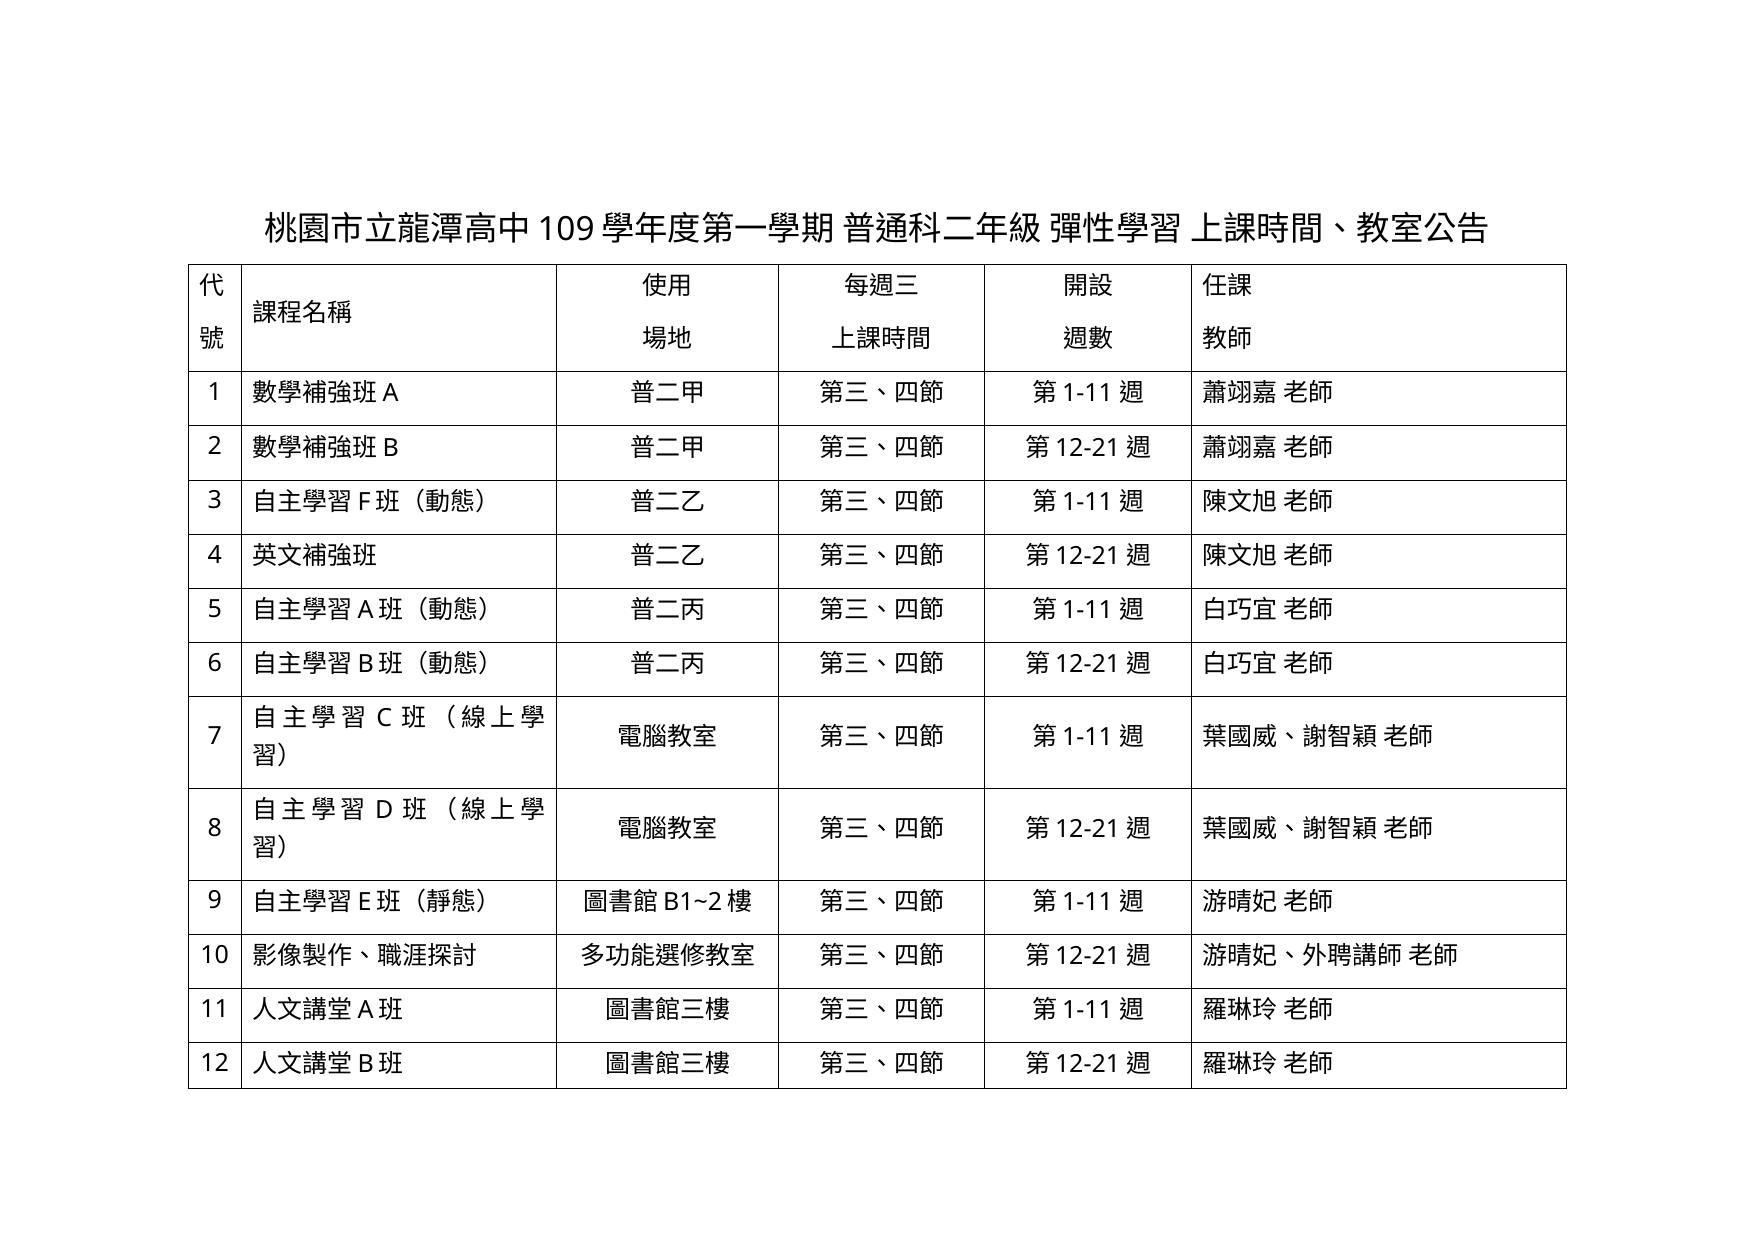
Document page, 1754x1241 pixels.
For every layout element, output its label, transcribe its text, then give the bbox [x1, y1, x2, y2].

table_cell 第三、四節 [779, 535, 984, 588]
table_cell 第12-21 週 [985, 935, 1191, 988]
table_cell 第三、四節 [779, 1043, 984, 1088]
table_cell 自主學習C班（線上學習） [242, 697, 556, 788]
table_cell 陳文旭 老師 [1192, 535, 1566, 588]
table_cell 葉國威、謝智穎 老師 [1192, 789, 1566, 879]
table_cell 普二乙 [557, 535, 778, 588]
table_cell 第1-11 週 [985, 881, 1191, 934]
table_cell 第1-11 週 [985, 697, 1191, 788]
table_cell 第1-11 週 [985, 989, 1191, 1042]
table_cell 羅琳玲 老師 [1192, 1043, 1566, 1088]
table_cell 陳文旭 老師 [1192, 481, 1566, 534]
table_cell 電腦教室 [557, 789, 778, 879]
table_cell 第12-21 週 [985, 643, 1191, 696]
table_cell 普二甲 [557, 372, 778, 425]
table_cell 第12-21 週 [985, 426, 1191, 479]
table_cell 12 [189, 1043, 241, 1088]
text 桃園市立龍潭高中109學年度第一學期 普通科二年級 彈性學習 上課時間、教室公告 [187, 189, 1566, 264]
table_cell 第12-21 週 [985, 535, 1191, 588]
table_cell 第三、四節 [779, 697, 984, 788]
table_cell 白巧宜 老師 [1192, 643, 1566, 696]
table_cell 3 [189, 481, 241, 534]
table_cell 自主學習A班（動態） [242, 589, 556, 642]
table_cell 第1-11 週 [985, 481, 1191, 534]
table_cell 第三、四節 [779, 789, 984, 879]
table_cell 第1-11 週 [985, 372, 1191, 425]
table_cell 羅琳玲 老師 [1192, 989, 1566, 1042]
table_cell 第三、四節 [779, 372, 984, 425]
table_cell 6 [189, 643, 241, 696]
table_header 每週三 上課時間 [779, 265, 984, 371]
table_cell 多功能選修教室 [557, 935, 778, 988]
table_cell 數學補強班B [242, 426, 556, 479]
table_cell 影像製作、職涯探討 [242, 935, 556, 988]
table_cell 英文補強班 [242, 535, 556, 588]
table_cell 游晴妃、外聘講師 老師 [1192, 935, 1566, 988]
table_cell 普二乙 [557, 481, 778, 534]
table_cell 10 [189, 935, 241, 988]
table_cell 自主學習B班（動態） [242, 643, 556, 696]
table_header 開設 週數 [985, 265, 1191, 371]
table_cell 蕭翊嘉 老師 [1192, 372, 1566, 425]
table_cell 人文講堂B班 [242, 1043, 556, 1088]
table_cell 自主學習D班（線上學習） [242, 789, 556, 879]
table_header 使用 場地 [557, 265, 778, 371]
table_cell 圖書館B1~2樓 [557, 881, 778, 934]
table_cell 第三、四節 [779, 935, 984, 988]
table_cell 葉國威、謝智穎 老師 [1192, 697, 1566, 788]
table_cell 1 [189, 372, 241, 425]
table_cell 普二丙 [557, 643, 778, 696]
table_cell 圖書館三樓 [557, 1043, 778, 1088]
table_cell 游晴妃 老師 [1192, 881, 1566, 934]
table_cell 圖書館三樓 [557, 989, 778, 1042]
table_cell 第三、四節 [779, 989, 984, 1042]
table_cell 11 [189, 989, 241, 1042]
table_cell 人文講堂A班 [242, 989, 556, 1042]
table_cell 第12-21 週 [985, 789, 1191, 879]
table_cell 7 [189, 697, 241, 788]
table_cell 自主學習F班（動態） [242, 481, 556, 534]
table_cell 第三、四節 [779, 643, 984, 696]
table_cell 2 [189, 426, 241, 479]
table_cell 普二丙 [557, 589, 778, 642]
table_cell 第1-11 週 [985, 589, 1191, 642]
table_cell 蕭翊嘉 老師 [1192, 426, 1566, 479]
table_cell 電腦教室 [557, 697, 778, 788]
table_cell 第三、四節 [779, 426, 984, 479]
table_cell 第12-21 週 [985, 1043, 1191, 1088]
table_cell 普二甲 [557, 426, 778, 479]
table_header 代 號 [189, 265, 241, 371]
table_cell 9 [189, 881, 241, 934]
table_cell 4 [189, 535, 241, 588]
table_header 任課 教師 [1192, 265, 1566, 371]
table_cell 第三、四節 [779, 481, 984, 534]
table_cell 自主學習E班（靜態） [242, 881, 556, 934]
table_header 課程名稱 [242, 265, 556, 371]
table_cell 第三、四節 [779, 881, 984, 934]
table_cell 5 [189, 589, 241, 642]
table_cell 第三、四節 [779, 589, 984, 642]
table_cell 8 [189, 789, 241, 879]
table_cell 數學補強班A [242, 372, 556, 425]
table_cell 白巧宜 老師 [1192, 589, 1566, 642]
